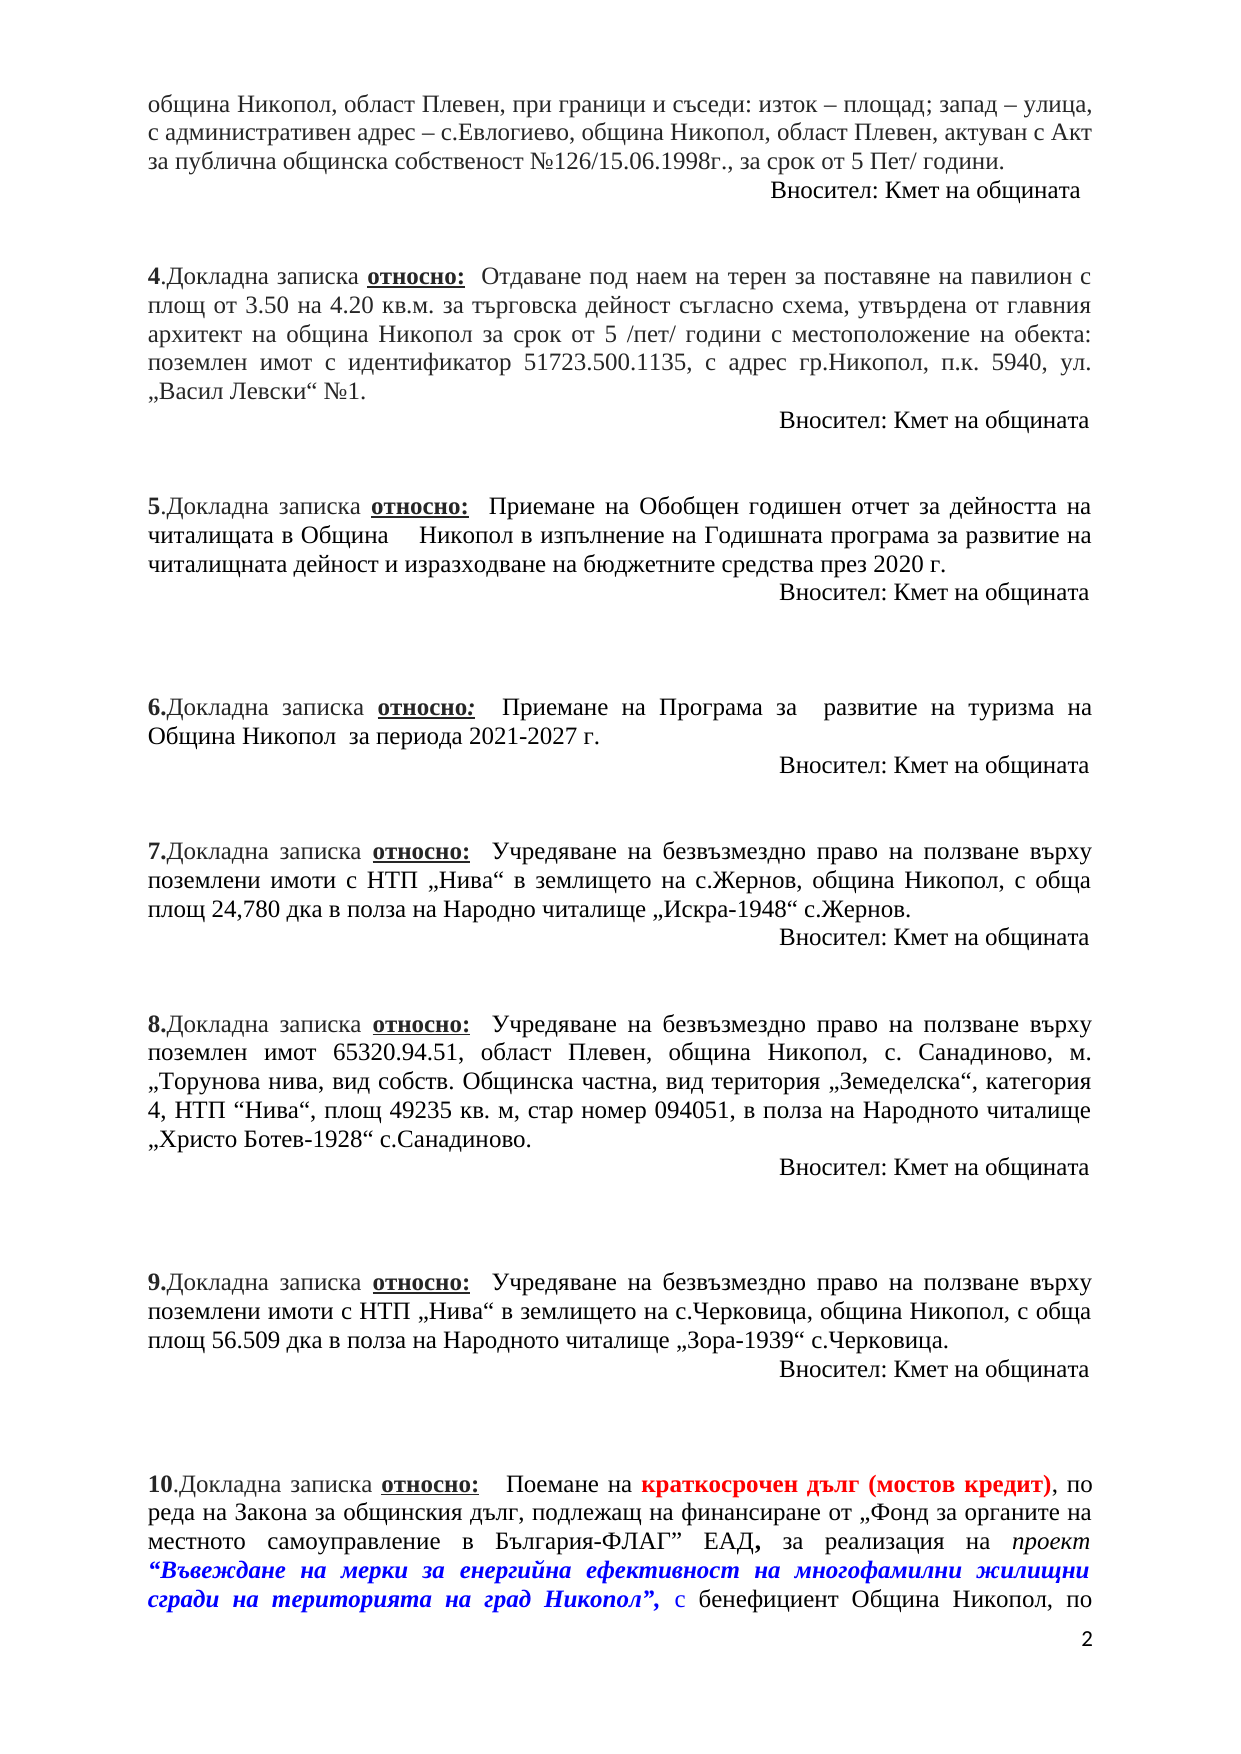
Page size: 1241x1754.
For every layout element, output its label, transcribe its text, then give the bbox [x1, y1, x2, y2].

text Вносител: Кмет на общината [148, 750, 1093, 779]
text 9.Докладна записка относно: Учредяване на безвъзмездно право на ползване върху поземлени имоти с НТП „Нива“ в землището на с.Черковица, община Никопол, с обща площ 56.509 дка в полза на Народното читалище „Зора-1939“ с.Черковица. [148, 1267, 1093, 1354]
text 7.Докладна записка относно: Учредяване на безвъзмездно право на ползване върху поземлени имоти с НТП „Нива“ в землището на с.Жернов, община Никопол, с обща площ 24,780 дка в полза на Народно читалище „Искра-1948“ с.Жернов. [148, 836, 1093, 922]
text Вносител: Кмет на общината [148, 1354, 1093, 1382]
text Вносител: Кмет на общината [148, 922, 1093, 951]
text Вносител: Кмет на общината [148, 1152, 1093, 1181]
text Вносител: Кмет на общината [590, 175, 1093, 204]
text Вносител: Кмет на общината [148, 405, 1093, 434]
text 4.Докладна записка относно: Отдаване под наем на терен за поставяне на павилион с площ от 3.50 на 4.20 кв.м. за търговска дейност съгласно схема, утвърдена от главния архитект на община Никопол за срок от 5 /пет/ години с местоположение на обекта: поземлен имот с идентификатор 51723.500.1135, с адрес гр.Никопол, п.к. 5940, ул. „Васил Левски“ №1. [148, 261, 1093, 405]
subtitle 6.Докладна записка относно: Приемане на Програма за развитие на туризма на Община Никопол за периода 2021-2027 г. [148, 692, 1093, 750]
text 5.Докладна записка относно: Приемане на Обобщен годишен отчет за дейността на читалищата в Община Никопол в изпълнение на Годишната програма за развитие на читалищната дейност и изразходване на бюджетните средства през 2020 г. [148, 491, 1093, 577]
text 8.Докладна записка относно: Учредяване на безвъзмездно право на ползване върху поземлен имот 65320.94.51, област Плевен, община Никопол, с. Санадиново, м. „Торунова нива, вид собств. Общинска частна, вид територия „Земеделска“, категория 4, НТП “Нива“, площ 49235 кв. м, стар номер 094051, в полза на Народното читалище „Христо Ботев-1928“ с.Санадиново. [148, 1009, 1093, 1152]
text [148, 1469, 1093, 1612]
text Вносител: Кмет на общината [148, 577, 1093, 606]
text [148, 89, 1093, 175]
